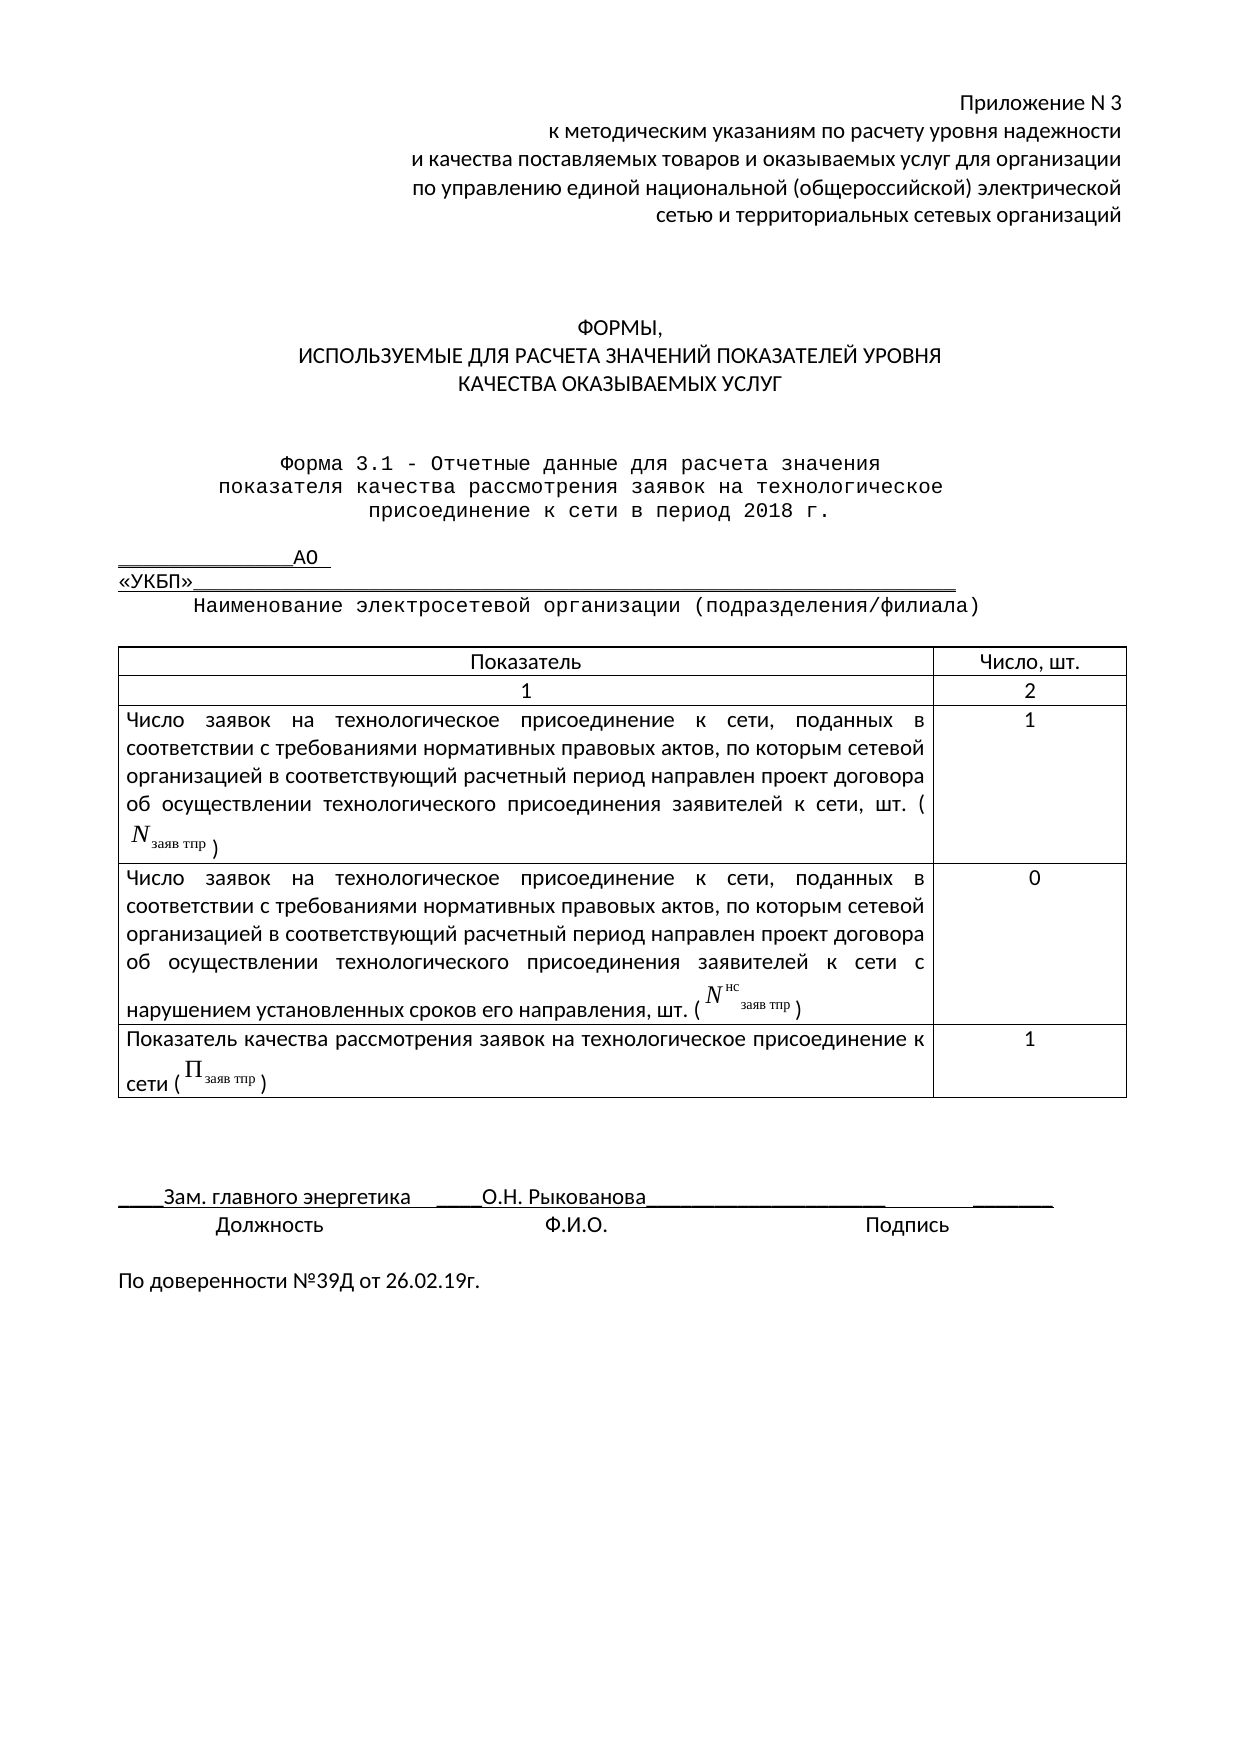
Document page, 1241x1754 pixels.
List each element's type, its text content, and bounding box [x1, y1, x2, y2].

table_cell Число заявок на технологическое присоединение к сети, поданных в соответствии с требованиями нормативных правовых актов, по которым сетевой организацией в соответствующий расчетный период направлен проект договора об осуществлении технологического присоединения заявителей к сети с нарушением установленных сроков его направления, шт. () [119, 864, 933, 1023]
text ФОРМЫ, [118, 313, 1122, 341]
text Приложение N 3 [118, 88, 1122, 117]
text Форма 3.1 - Отчетные данные для расчета значения [118, 453, 1122, 476]
table_cell 1 [934, 706, 1126, 862]
table_cell 0 [934, 864, 1126, 1023]
text показателя качества рассмотрения заявок на технологическое [118, 476, 1122, 500]
table_header Число, шт. [934, 648, 1126, 675]
text КАЧЕСТВА ОКАЗЫВАЕМЫХ УСЛУГ [118, 369, 1122, 397]
table_cell Число заявок на технологическое присоединение к сети, поданных в соответствии с требованиями нормативных правовых актов, по которым сетевой организацией в соответствующий расчетный период направлен проект договора об осуществлении технологического присоединения заявителей к сети, шт. () [119, 706, 933, 862]
text к методическим указаниям по расчету уровня надежности [118, 117, 1122, 144]
text ИСПОЛЬЗУЕМЫЕ ДЛЯ РАСЧЕТА ЗНАЧЕНИЙ ПОКАЗАТЕЛЕЙ УРОВНЯ [118, 341, 1122, 369]
table_cell Показатель качества рассмотрения заявок на технологическое присоединение к сети () [119, 1025, 933, 1097]
text По доверенности №39Д от 26.02.19г. [118, 1266, 1122, 1294]
table_cell 2 [934, 676, 1126, 704]
text присоединение к сети в период 2018 г. [118, 500, 1122, 524]
text по управлению единой национальной (общероссийской) электрической [118, 173, 1122, 201]
text ______________АО «УКБП»_____________________________________________________________ [118, 547, 1122, 595]
table_header Показатель [119, 648, 933, 675]
text Должность Ф.И.О. Подпись [118, 1210, 1122, 1238]
text сетью и территориальных сетевых организаций [118, 201, 1122, 229]
text ____Зам. главного энергетика ____О.Н. Рыкованова_____________________ _______ [118, 1182, 1122, 1210]
text Наименование электросетевой организации (подразделения/филиала) [118, 595, 1122, 618]
table_cell 1 [934, 1025, 1126, 1097]
table_cell 1 [119, 676, 933, 704]
text и качества поставляемых товаров и оказываемых услуг для организации [118, 144, 1122, 173]
